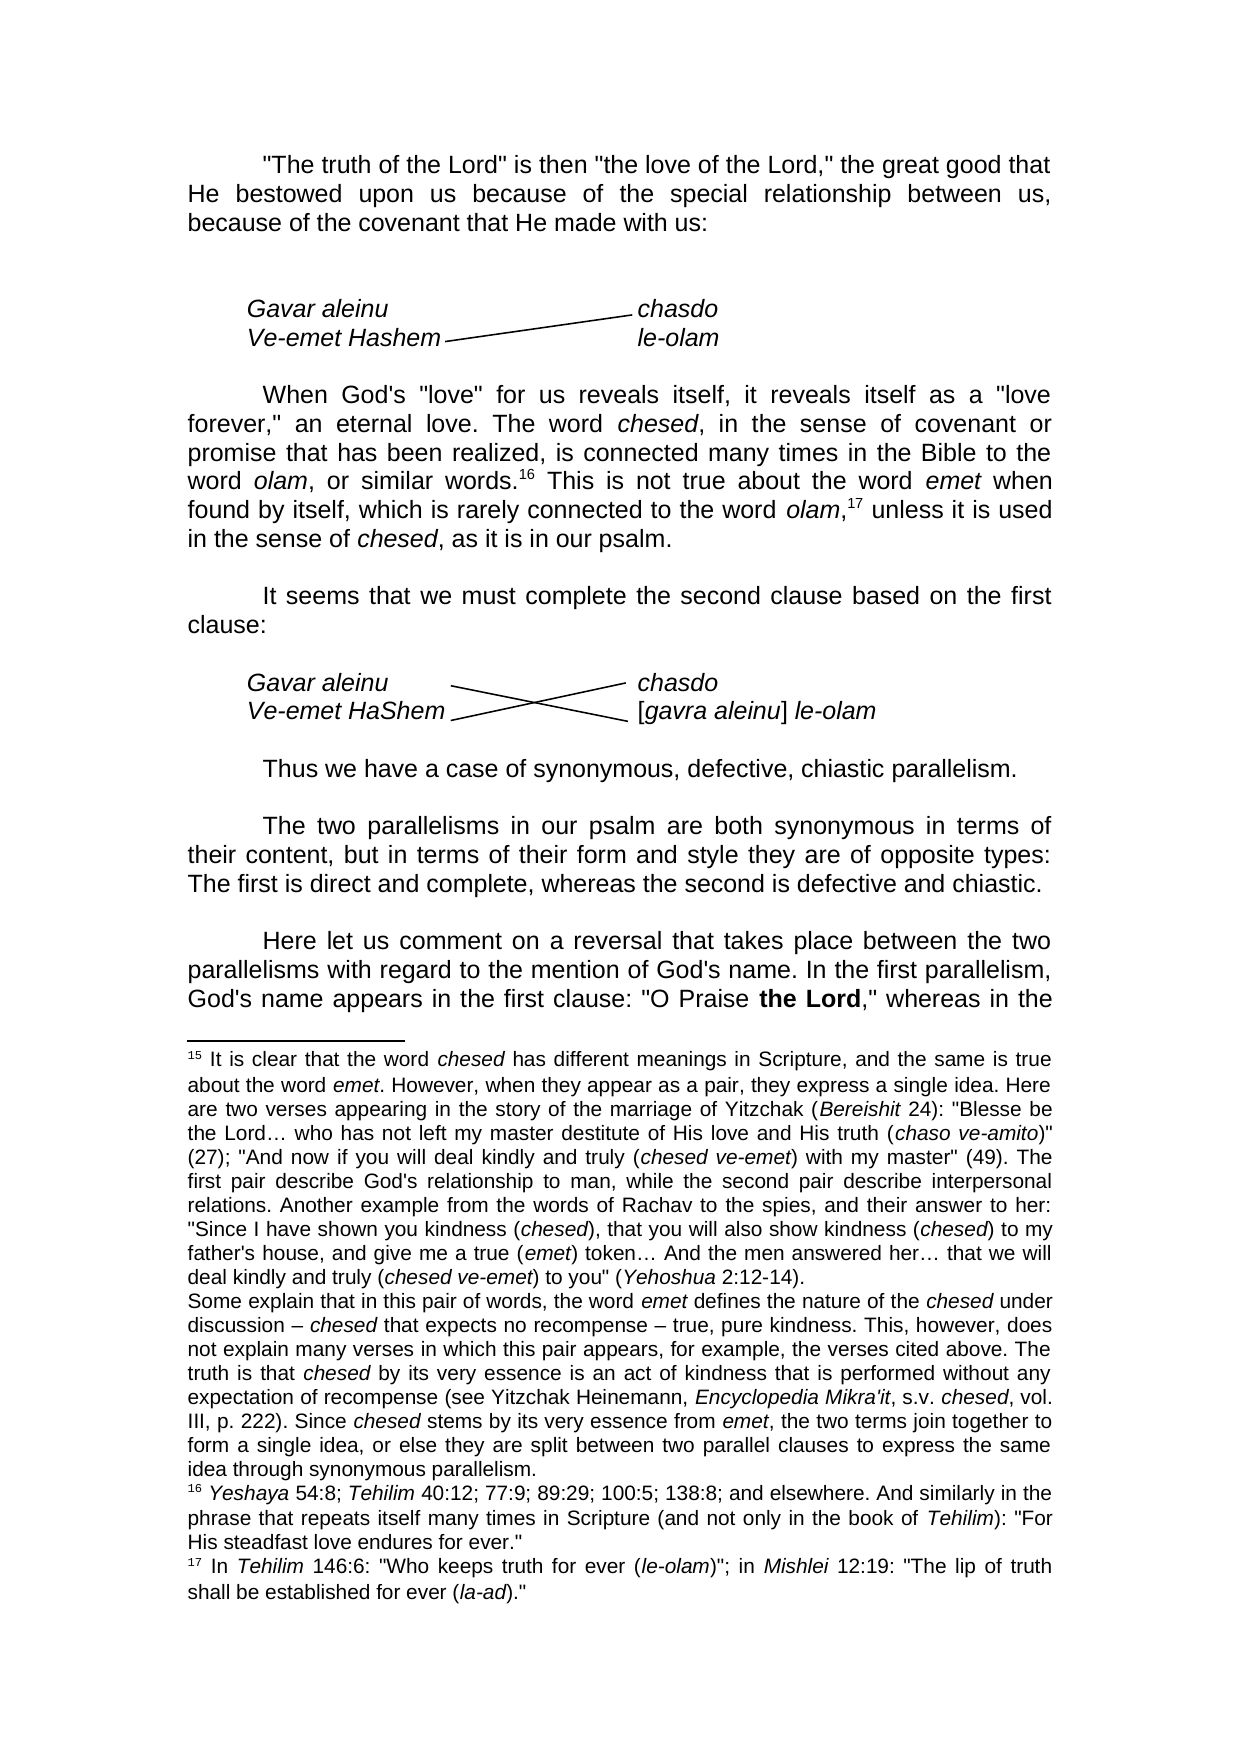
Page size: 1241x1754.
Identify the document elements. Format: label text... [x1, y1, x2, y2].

text When God's "love" for us reveals itself, it reveals itself as a "love forever," an eternal love. The word chesed, in the sense of covenant or promise that has been realized, is connected many times in the Bible to the word olam, or similar words. This is not true about the word emet when found by itself, which is rarely connected to the word olam, unless it is used in the sense of chesed, as it is in our psalm. [187, 380, 1053, 552]
text Ve-emet HaShem [gavra aleinu] le-olam [247, 696, 1053, 725]
text It seems that we must complete the second clause based on the first clause: [187, 581, 1053, 639]
text Ve-emet Hashem le-olam [247, 322, 1053, 351]
text The two parallelisms in our psalm are both synonymous in terms of their content, but in terms of their form and style they are of opposite types: The first is direct and complete, whereas the second is defective and chiastic. [187, 811, 1053, 897]
text Here let us comment on a reversal that takes place between the two parallelisms with regard to the mention of God's name. In the first parallelism, God's name appears in the first clause: "O Praise the Lord," whereas in the second clause there is an allusion to God in the pronominal suffix in the parallel term shabechuhu, "praise Him." It is just the opposite in the second parallelism: The first clause alludes to God with the pronominal suffix in the word chasdo, "His love" (it can do this because it relies on the first parallelism), whereas in the second clause God's name is mentioned together with the word "truth" – "the truth of the Lord." [187, 926, 1053, 1012]
text Gavar aleinu chasdo [247, 294, 1053, 322]
text Gavar aleinu chasdo [247, 667, 1053, 696]
text Thus we have a case of synonymous, defective, chiastic parallelism. [187, 754, 1053, 782]
text "The truth of the Lord" is then "the love of the Lord," the great good that He bestowed upon us because of the special relationship between us, because of the covenant that He made with us: [187, 150, 1053, 236]
